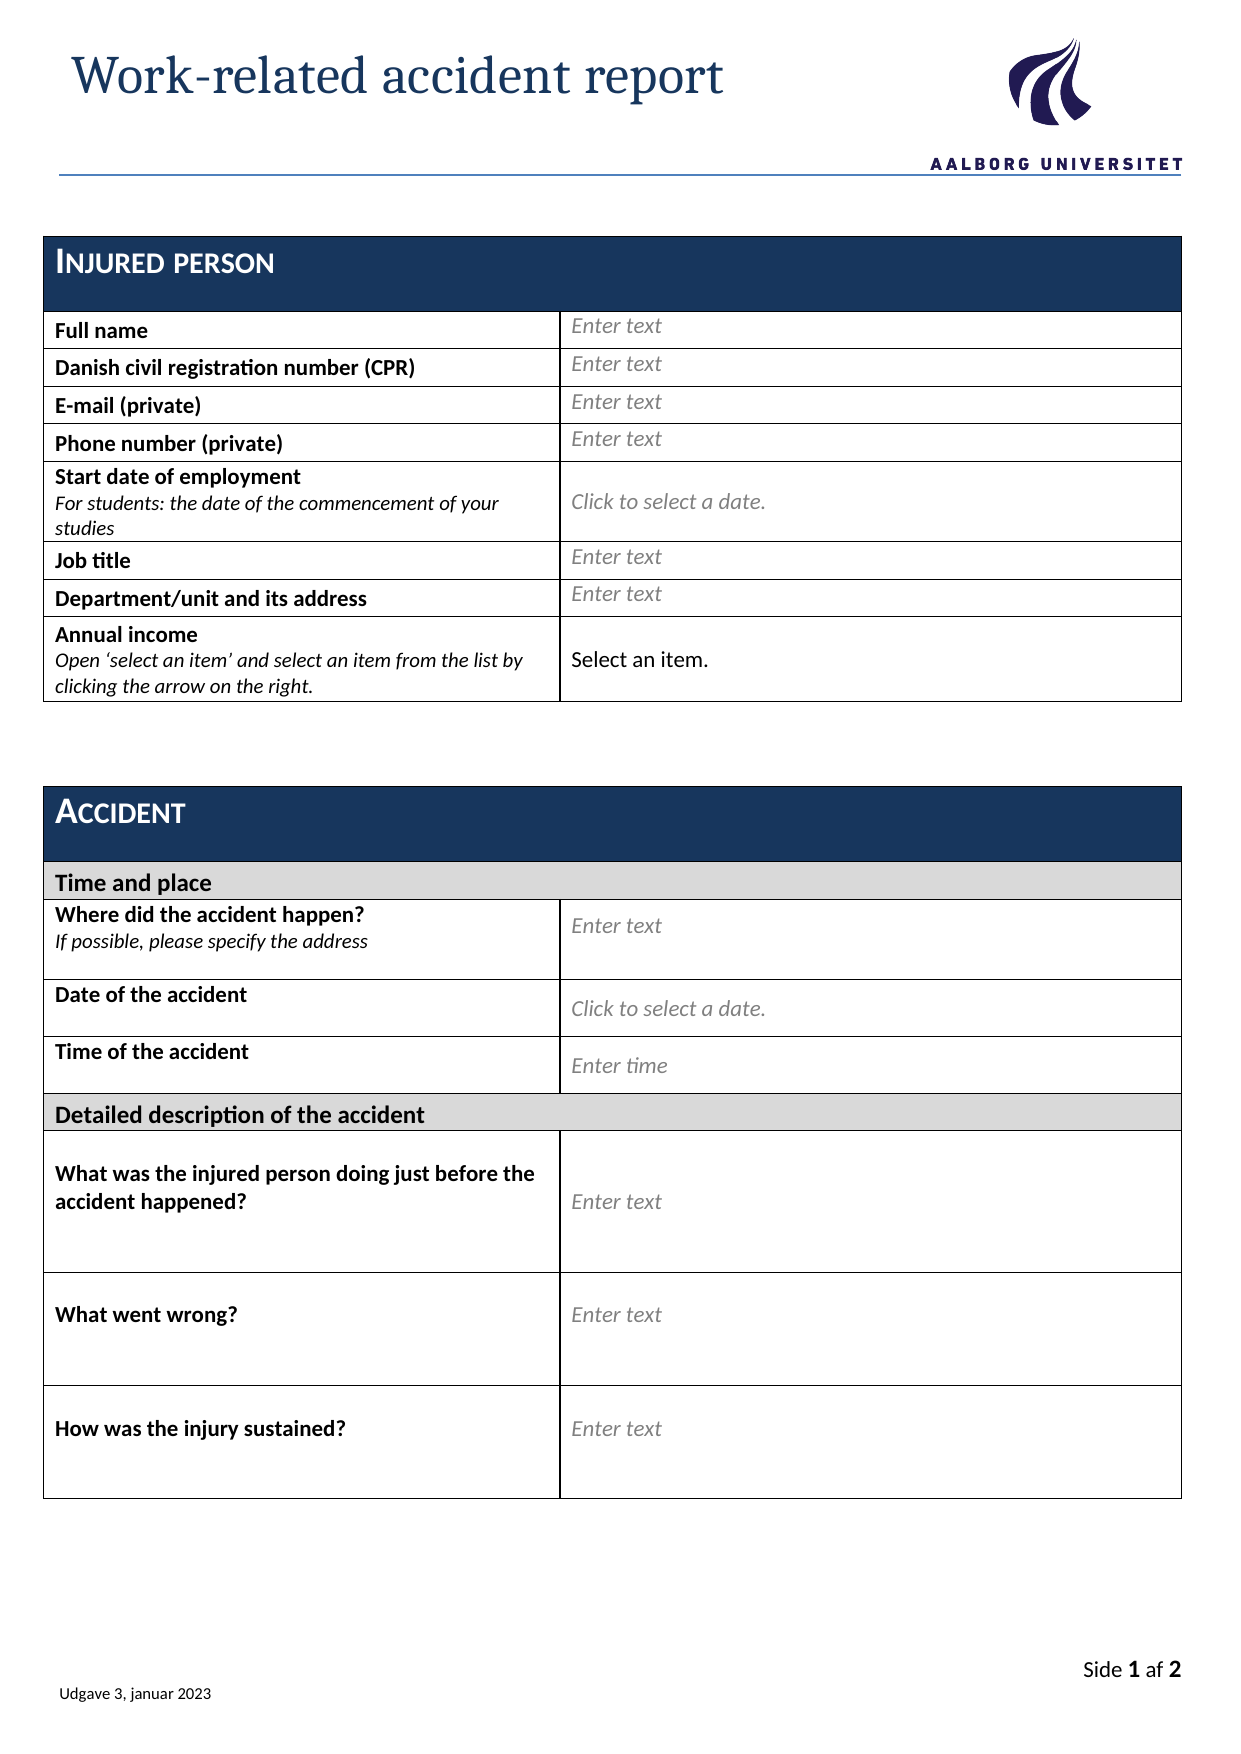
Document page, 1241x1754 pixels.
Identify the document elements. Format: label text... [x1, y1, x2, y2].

table_cell Enter text [561, 349, 1181, 386]
table_cell Enter time [561, 1037, 1181, 1093]
table_cell What went wrong? [44, 1273, 559, 1385]
table_cell Enter text [561, 542, 1181, 578]
table_cell E-mail (private) [44, 387, 559, 423]
table_cell Time and place [44, 862, 1181, 899]
table_cell Time of the accident [44, 1037, 559, 1093]
table_cell Phone number (private) [44, 424, 559, 461]
table_cell Enter text [561, 1131, 1181, 1272]
table_cell Enter text [561, 424, 1181, 461]
table_cell What was the injured person doing just before the accident happened? [44, 1131, 559, 1272]
table_cell Annual income Open ‘select an item’ and select an item from the list by clicking the arrow on the right. [44, 617, 559, 701]
table_cell Enter text [561, 580, 1181, 616]
table_cell Start date of employment For students: the date of the commencement of your studies [44, 462, 559, 541]
table_cell Department/unit and its address [44, 580, 559, 616]
table_cell Danish civil registration number (CPR) [44, 349, 559, 386]
table_cell How was the injury sustained? [44, 1386, 559, 1498]
table_cell Enter text [561, 387, 1181, 423]
table_cell Date of the accident [44, 980, 559, 1036]
table_cell Full name [44, 312, 559, 348]
table_cell Job title [44, 542, 559, 578]
table_cell Enter text [561, 900, 1181, 979]
table_cell Enter text [561, 1273, 1181, 1385]
picture [909, 17, 1203, 191]
table_cell Enter text [561, 312, 1181, 348]
table_cell [561, 617, 1181, 701]
table_cell Detailed description of the accident [44, 1094, 1181, 1130]
table_cell Where did the accident happen? If possible, please specify the address [44, 900, 559, 979]
table_header Accident [44, 787, 1181, 861]
table_cell Enter text [561, 1386, 1181, 1498]
table_header Injured person [44, 237, 1181, 311]
